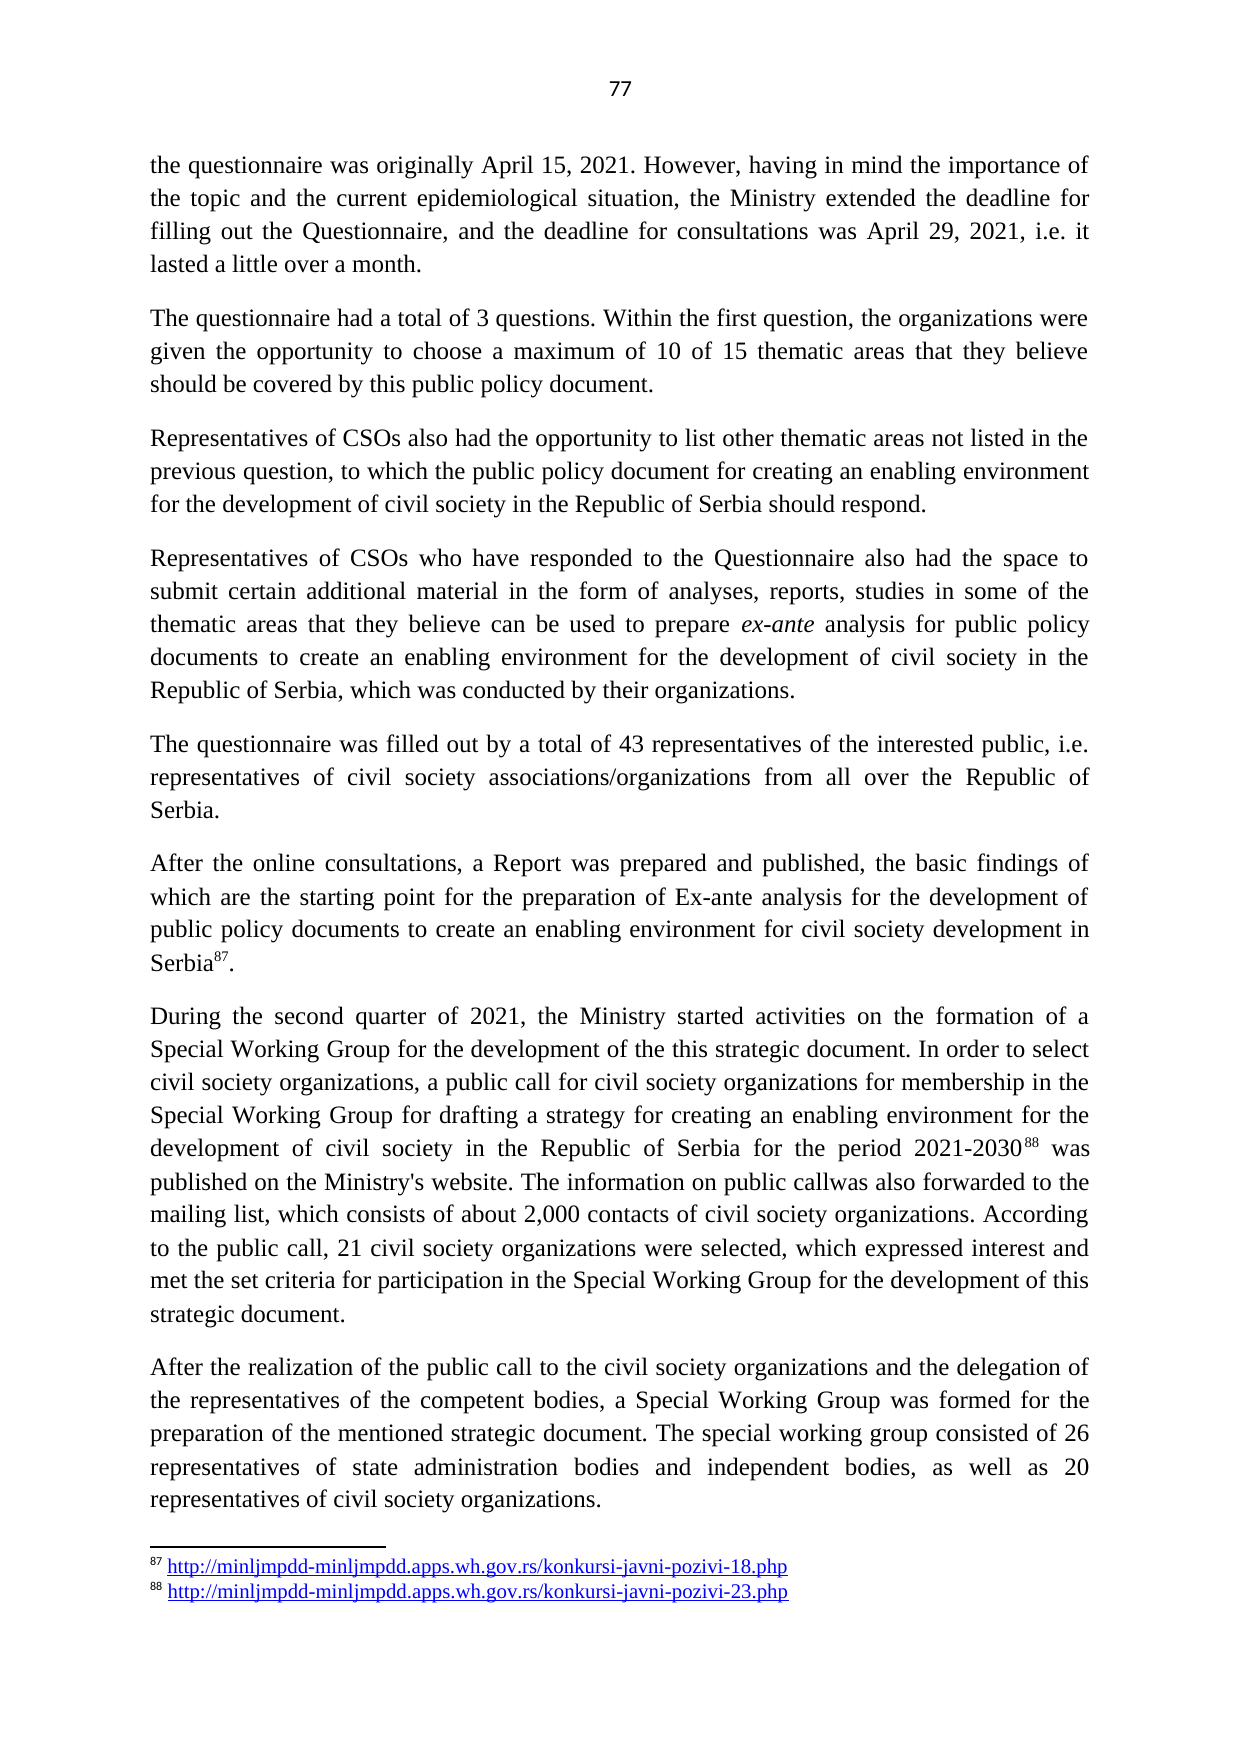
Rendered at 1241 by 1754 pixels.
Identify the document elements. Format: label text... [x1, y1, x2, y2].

text After the online consultations, a Report was prepared and published, the basic findings of which are the starting point for the preparation of Ex-ante analysis for the development of public policy documents to create an enabling environment for civil society development in Serbia. [150, 848, 1090, 976]
text After the realization of the public call to the civil society organizations and the delegation of the representatives of the competent bodies, a Special Working Group was formed for the preparation of the mentioned strategic document. The special working group consisted of 26 representatives of state administration bodies and independent bodies, as well as 20 representatives of civil society organizations. [150, 1352, 1090, 1513]
text Representatives of CSOs also had the opportunity to list other thematic areas not listed in the previous question, to which the public policy document for creating an enabling environment for the development of civil society in the Republic of Serbia should respond. [150, 423, 1090, 518]
text During the second quarter of 2021, the Ministry started activities on the formation of a Special Working Group for the development of the this strategic document. In order to select civil society organizations, a public call for civil society organizations for membership in the Special Working Group for drafting a strategy for creating an enabling environment for the development of civil society in the Republic of Serbia for the period 2021-2030 was published on the Ministry's website. The information on public callwas also forwarded to the mailing list, which consists of about 2,000 contacts of civil society organizations. According to the public call, 21 civil society organizations were selected, which expressed interest and met the set criteria for participation in the Special Working Group for the development of this strategic document. [150, 1001, 1090, 1327]
text Representatives of CSOs who have responded to the Questionnaire also had the space to submit certain additional material in the form of analyses, reports, studies in some of the thematic areas that they believe can be used to prepare ex-ante analysis for public policy documents to create an enabling environment for the development of civil society in the Republic of Serbia, which was conducted by their organizations. [150, 543, 1090, 703]
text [150, 150, 1090, 278]
text The questionnaire was filled out by a total of 43 representatives of the interested public, i.e. representatives of civil society associations/organizations from all over the Republic of Serbia. [150, 729, 1090, 823]
text The questionnaire had a total of 3 questions. Within the first question, the organizations were given the opportunity to choose a maximum of 10 of 15 thematic areas that they believe should be covered by this public policy document. [150, 303, 1090, 398]
